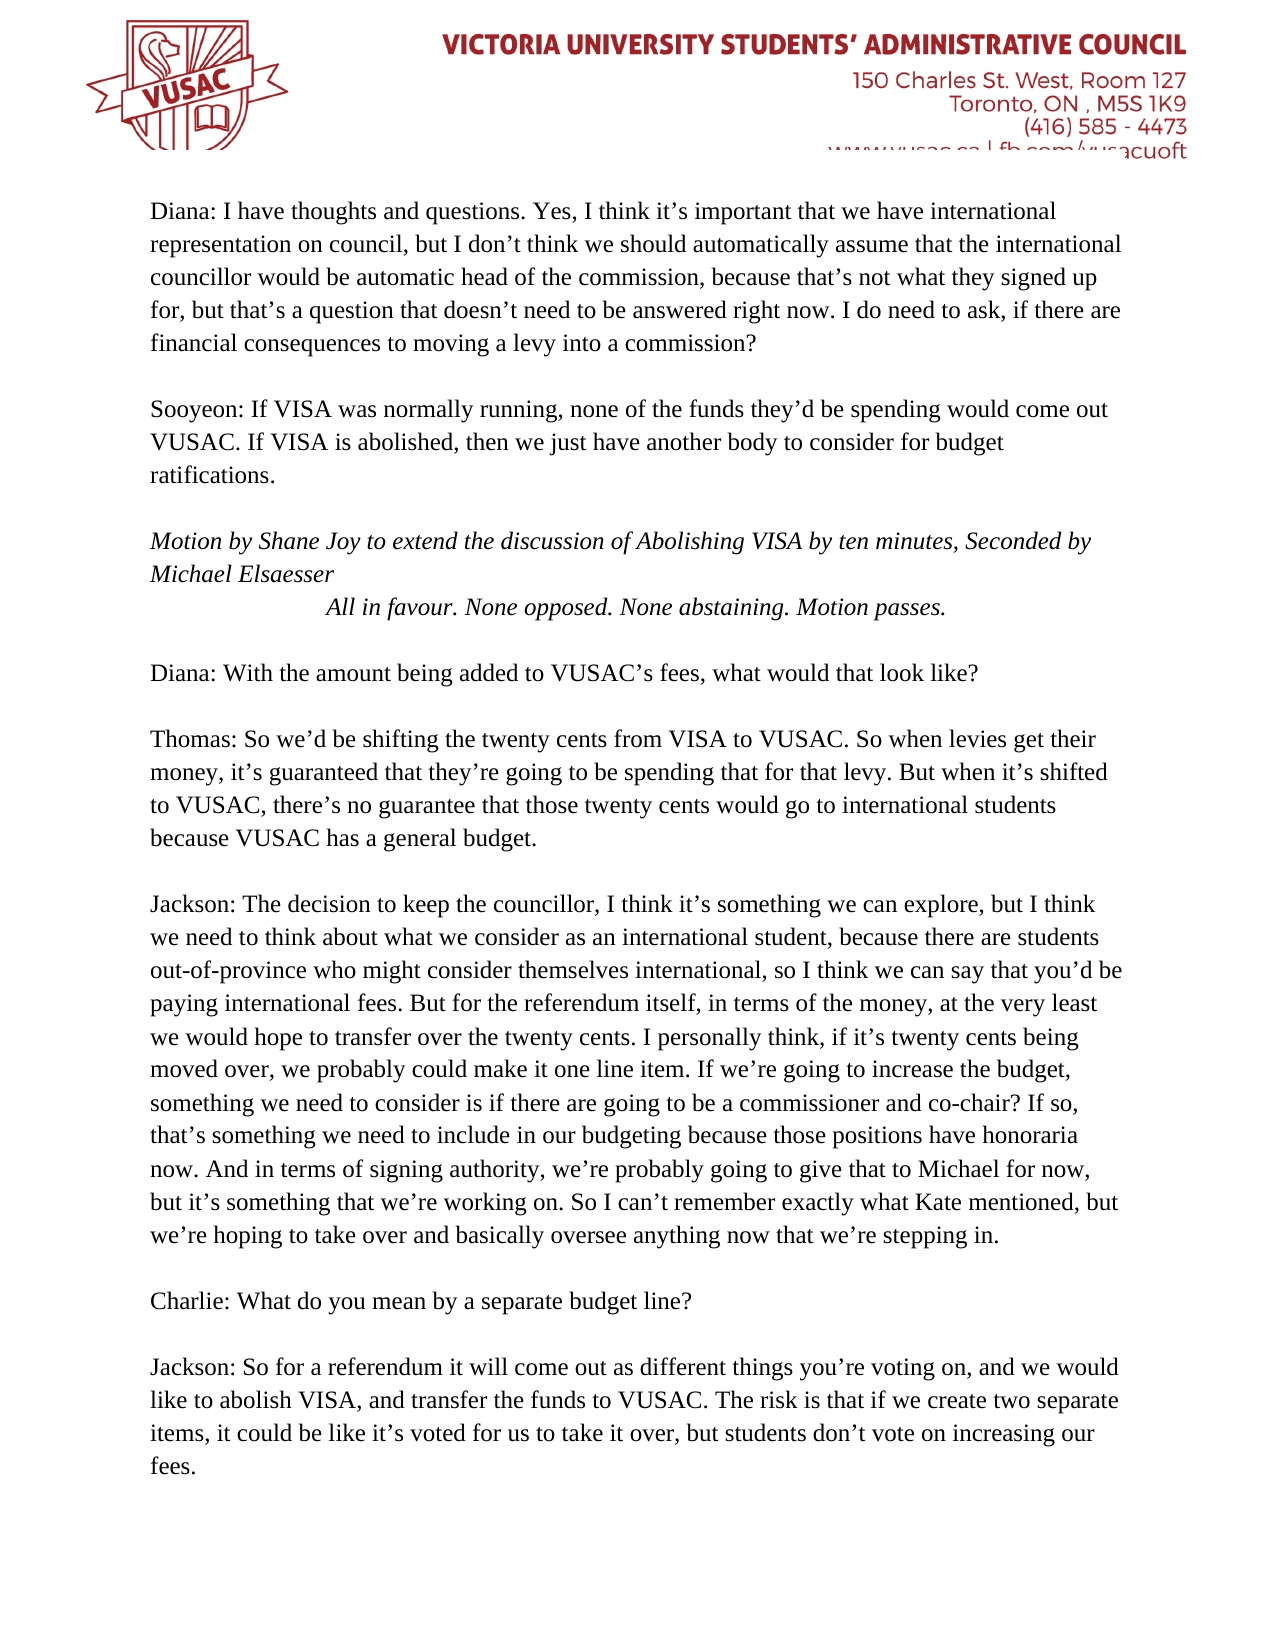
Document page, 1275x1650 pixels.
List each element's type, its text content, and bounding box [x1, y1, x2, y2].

text Jackson: So for a referendum it will come out as different things you’re voting on, and we would like to abolish VISA, and transfer the funds to VUSAC. The risk is that if we create two separate items, it could be like it’s voted for us to take it over, but students don’t vote on increasing our fees. [150, 1352, 1125, 1479]
picture [76, 18, 1203, 173]
text Diana: I have thoughts and questions. Yes, I think it’s important that we have international representation on council, but I don’t think we should automatically assume that the international councillor would be automatic head of the commission, because that’s not what they signed up for, but that’s a question that doesn’t need to be answered right now. I do need to ask, if there are financial consequences to moving a levy into a commission? [150, 150, 1125, 357]
text All in favour. None opposed. None abstaining. Motion passes. [150, 592, 1125, 621]
text Sooyeon: If VISA was normally running, none of the funds they’d be spending would come out VUSAC. If VISA is abolished, then we just have another body to consider for budget ratifications. [150, 394, 1125, 489]
text Diana: With the amount being added to VUSAC’s fees, what would that look like? [150, 658, 1125, 687]
text Charlie: What do you mean by a separate budget line? [150, 1286, 1125, 1314]
text Thomas: So we’d be shifting the twenty cents from VISA to VUSAC. So when levies get their money, it’s guaranteed that they’re going to be spending that for that levy. But when it’s shifted to VUSAC, there’s no guarantee that those twenty cents would go to international students because VUSAC has a general budget. [150, 724, 1125, 852]
text Jackson: The decision to keep the councillor, I think it’s something we can explore, but I think we need to think about what we consider as an international student, because there are students out-of-province who might consider themselves international, so I think we can say that you’d be paying international fees. But for the referendum itself, in terms of the money, at the very least we would hope to transfer over the twenty cents. I personally think, if it’s twenty cents being moved over, we probably could make it one line item. If we’re going to increase the budget, something we need to consider is if there are going to be a commissioner and co-chair? If so, that’s something we need to include in our budgeting because those positions have honoraria now. And in terms of signing authority, we’re probably going to give that to Michael for now, but it’s something that we’re working on. So I can’t remember exactly what Kate mentioned, but we’re hoping to take over and basically oversee anything now that we’re stepping in. [150, 889, 1125, 1248]
text Motion by Shane Joy to extend the discussion of Abolishing VISA by ten minutes, Seconded by Michael Elsaesser [150, 526, 1125, 588]
